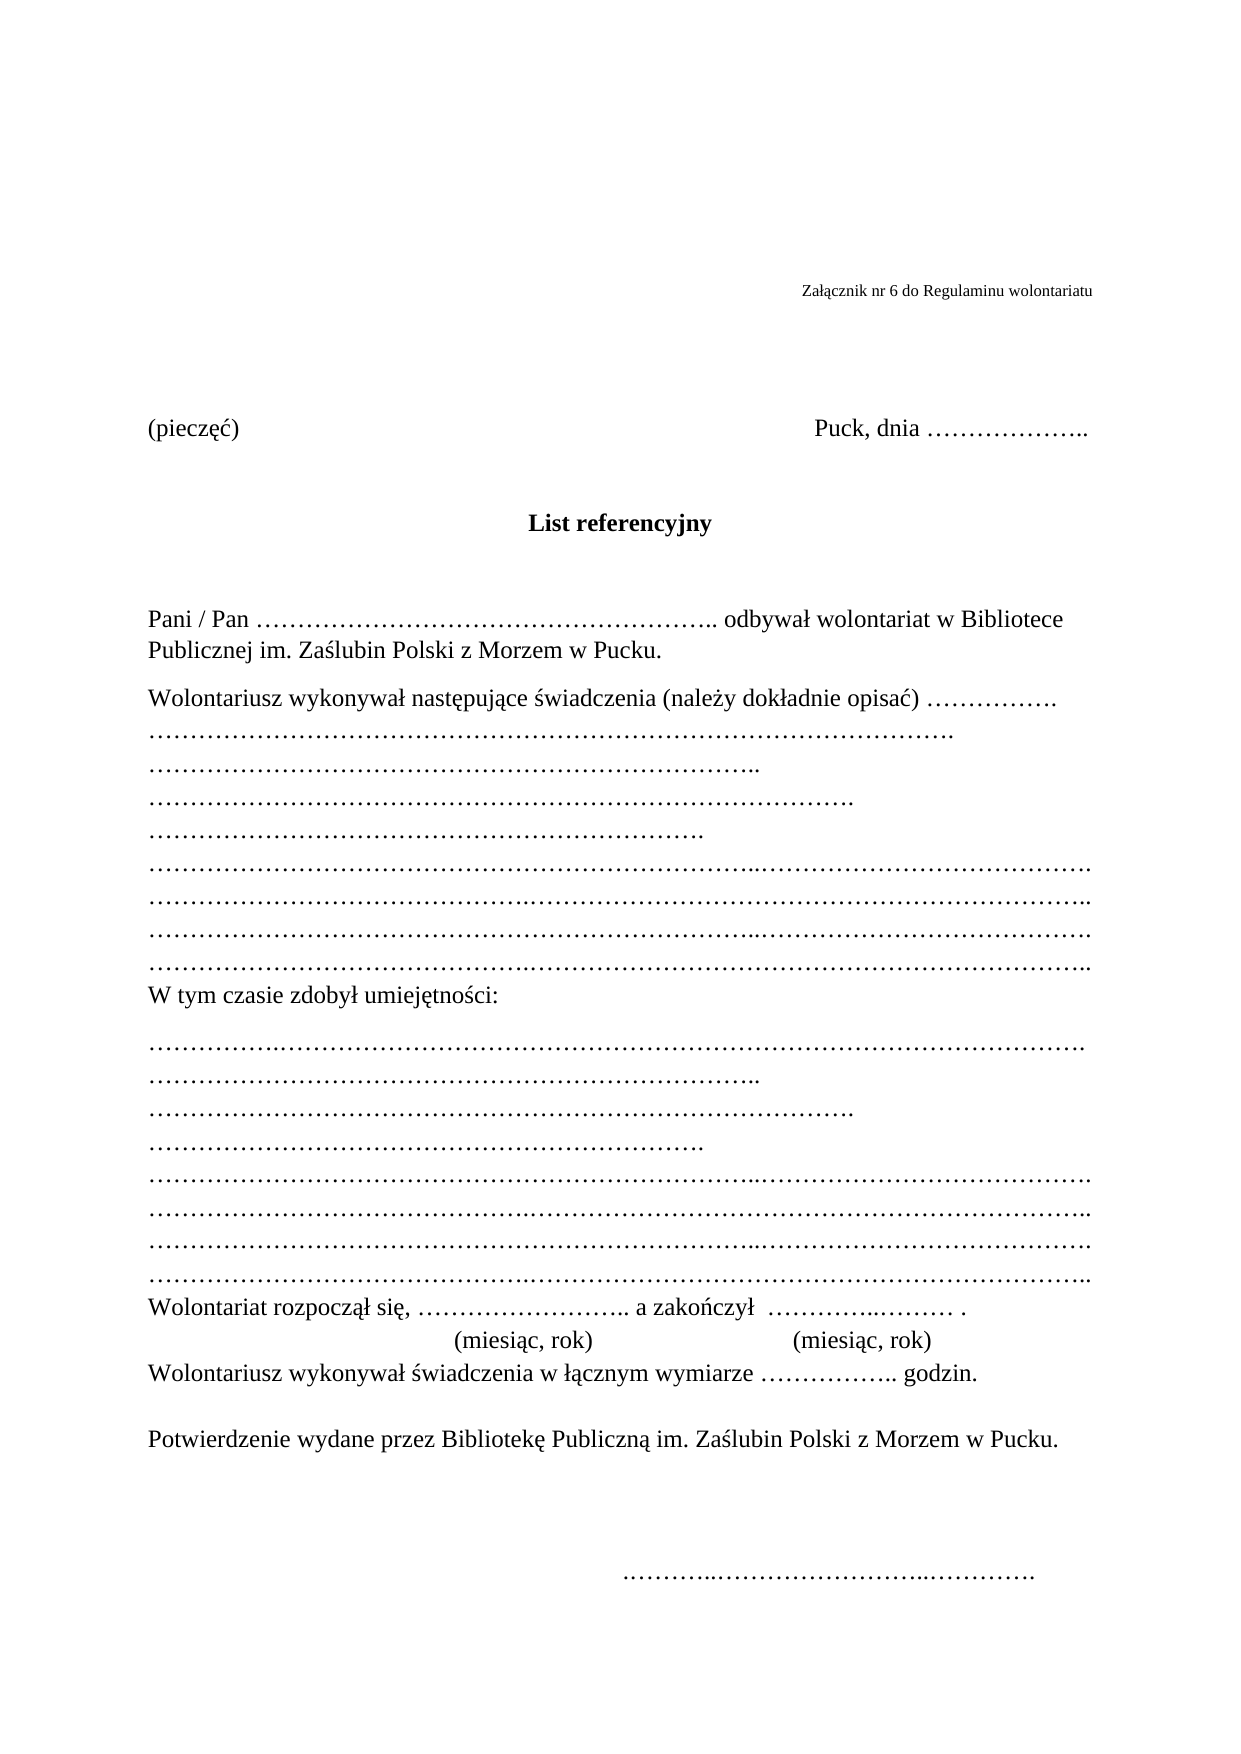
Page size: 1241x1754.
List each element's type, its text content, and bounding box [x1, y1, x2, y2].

text (pieczęć) Puck, dnia ……………….. [148, 413, 1093, 442]
text (miesiąc, rok) (miesiąc, rok) [148, 1325, 1093, 1353]
text ………………………………………………………………..………………………………….……………………………………….………………………………………………………….. [148, 1159, 1093, 1221]
text Załącznik nr 6 do Regulaminu wolontariatu [148, 280, 1093, 299]
text ………………………………………………………………..………………………………….……………………………………….………………………………………………………….. [148, 1226, 1093, 1287]
text .………..……………………..…………. [148, 1556, 1093, 1584]
text Wolontariat rozpoczął się, …………………….. a zakończył …………..……… . [148, 1292, 1093, 1320]
text Pani / Pan ……………………………………………….. odbywał wolontariat w Bibliotece Publicznej im. Zaślubin Polski z Morzem w Pucku. [148, 604, 1093, 664]
text ………………………………………………………………..………………………………………………………………………….…………………………………………………………. [148, 749, 1093, 843]
text Potwierdzenie wydane przez Bibliotekę Publiczną im. Zaślubin Polski z Morzem w Pucku. [148, 1424, 1093, 1452]
text …………….……………………………………………………………………………………. [148, 1027, 1093, 1056]
text ………………………………………………………………..………………………………….……………………………………….………………………………………………………….. [148, 848, 1093, 909]
text Wolontariusz wykonywał następujące świadczenia (należy dokładnie opisać) …………….……………………………………………………………………………………. [148, 683, 1093, 744]
text W tym czasie zdobył umiejętności: [148, 980, 1093, 1008]
text List referencyjny [148, 508, 1093, 537]
text ………………………………………………………………..………………………………………………………………………….…………………………………………………………. [148, 1061, 1093, 1155]
text ………………………………………………………………..………………………………….……………………………………….………………………………………………………….. [148, 914, 1093, 976]
text Wolontariusz wykonywał świadczenia w łącznym wymiarze …………….. godzin. [148, 1358, 1093, 1386]
